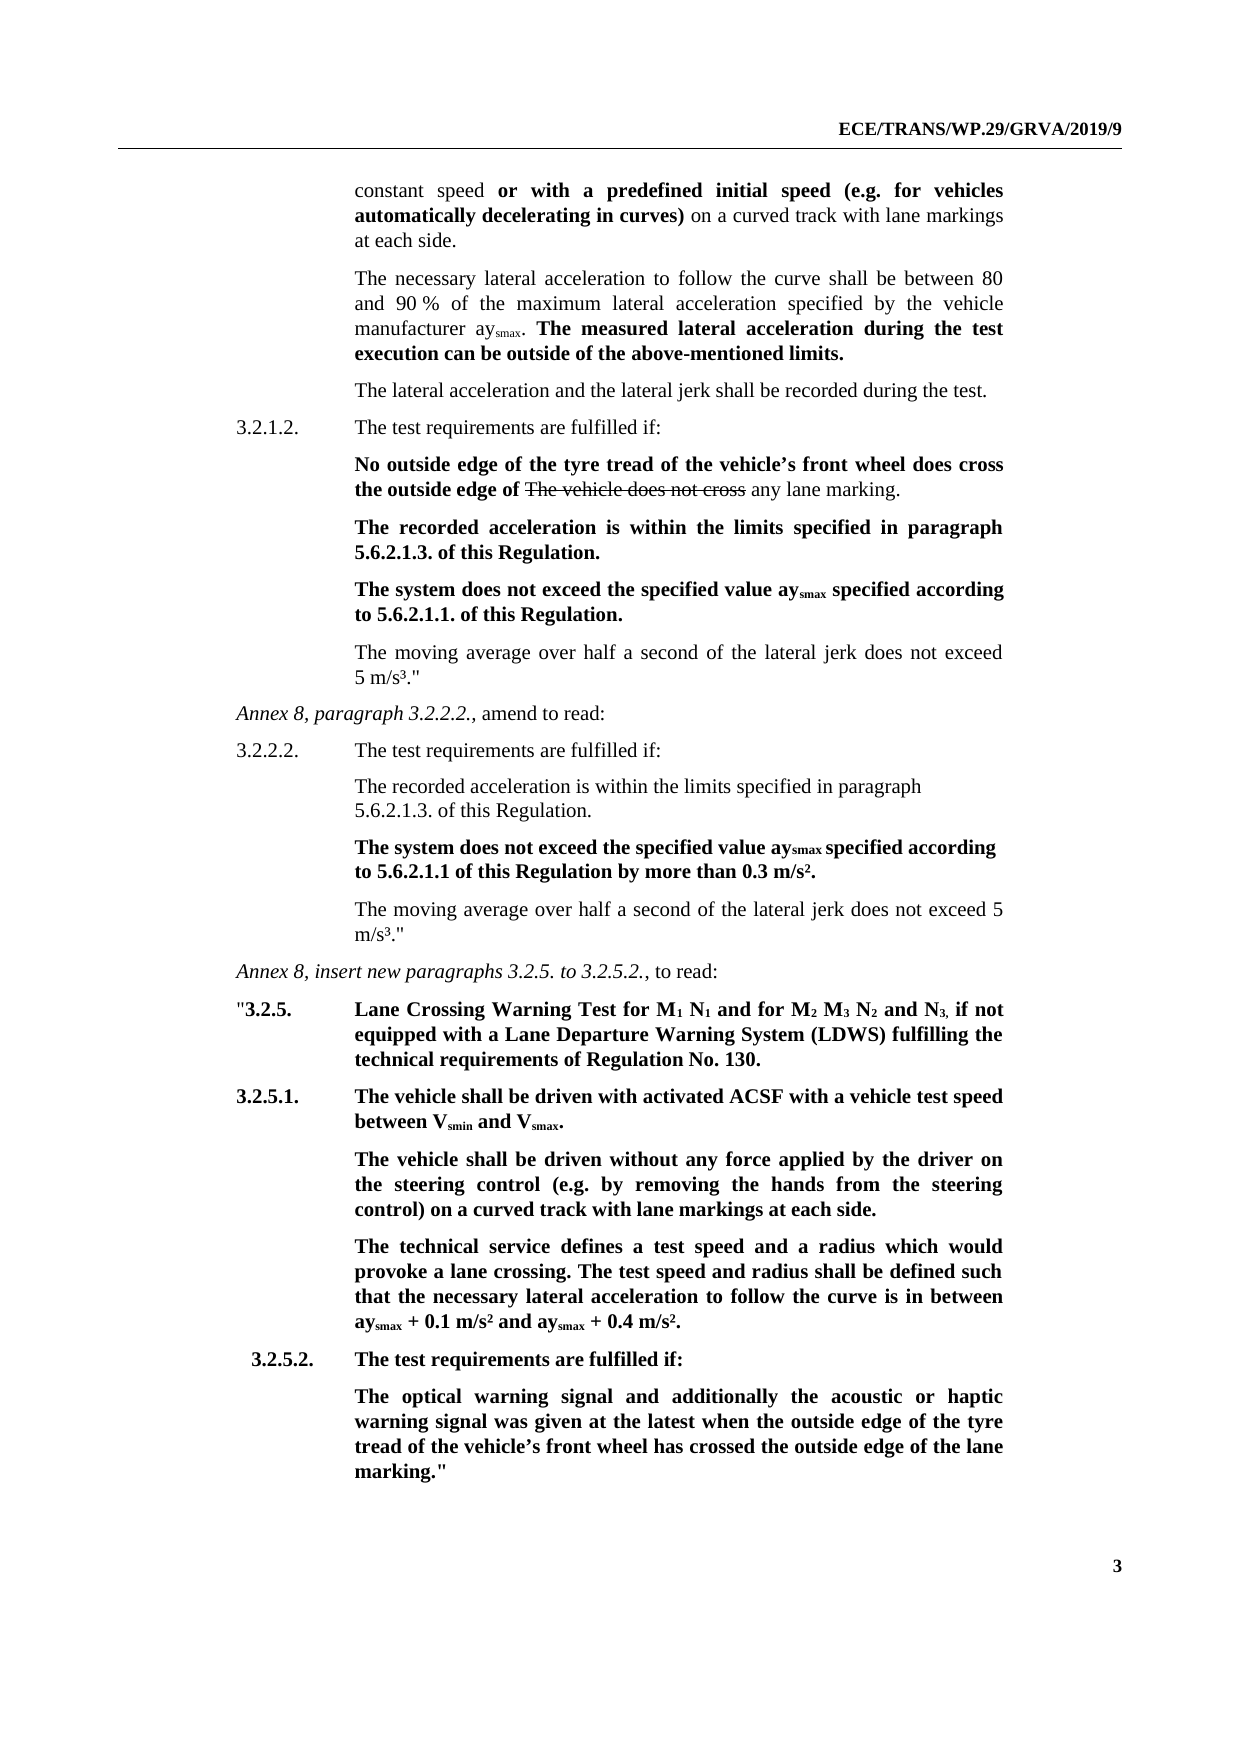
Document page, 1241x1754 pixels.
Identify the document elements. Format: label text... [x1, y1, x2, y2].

text The recorded acceleration is within the limits specified in paragraph 5.6.2.1.3. of this Regulation. [354, 514, 1004, 564]
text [354, 177, 1004, 252]
text The necessary lateral acceleration to follow the curve shall be between 80 and 90 % of the maximum lateral acceleration specified by the vehicle manufacturer aysmax. The measured lateral acceleration during the test execution can be outside of the above-mentioned limits. [354, 265, 1004, 365]
text "3.2.5. Lane Crossing Warning Test for M1 N1 and for M2 M3 N2 and N3, if not equipped with a Lane Departure Warning System (LDWS) fulfilling the technical requirements of Regulation No. 130. [236, 996, 1004, 1071]
text The moving average over half a second of the lateral jerk does not exceed 5 m/s³." [354, 639, 1004, 689]
text 3.2.2.2. The test requirements are fulfilled if: [236, 738, 1004, 762]
text No outside edge of the tyre tread of the vehicle’s front wheel does cross the outside edge of The vehicle does not cross any lane marking. [354, 451, 1004, 501]
text The vehicle shall be driven without any force applied by the driver on the steering control (e.g. by removing the hands from the steering control) on a curved track with lane markings at each side. [354, 1146, 1004, 1221]
text The system does not exceed the specified value aysmax specified according to 5.6.2.1.1. of this Regulation. [354, 576, 1004, 626]
text The system does not exceed the specified value aysmax specified according to 5.6.2.1.1 of this Regulation by more than 0.3 m/s². [354, 835, 1004, 883]
text The optical warning signal and additionally the acoustic or haptic warning signal was given at the latest when the outside edge of the tyre tread of the vehicle’s front wheel has crossed the outside edge of the lane marking." [354, 1383, 1004, 1483]
text 3.2.5.1. The vehicle shall be driven with activated ACSF with a vehicle test speed between Vsmin and Vsmax. [236, 1083, 1004, 1133]
text The recorded acceleration is within the limits specified in paragraph 5.6.2.1.3. of this Regulation. [354, 774, 1004, 822]
text Annex 8, insert new paragraphs 3.2.5. to 3.2.5.2., to read: [236, 958, 1004, 983]
text Annex 8, paragraph 3.2.2.2., amend to read: [236, 701, 1004, 725]
text The moving average over half a second of the lateral jerk does not exceed 5 m/s³." [354, 896, 1004, 946]
text 3.2.1.2. The test requirements are fulfilled if: [236, 415, 1004, 439]
text The technical service defines a test speed and a radius which would provoke a lane crossing. The test speed and radius shall be defined such that the necessary lateral acceleration to follow the curve is in between aysmax + 0.1 m/s² and aysmax + 0.4 m/s². [354, 1233, 1004, 1333]
text The lateral acceleration and the lateral jerk shall be recorded during the test. [354, 377, 1004, 402]
text 3.2.5.2. The test requirements are fulfilled if: [192, 1346, 1004, 1371]
